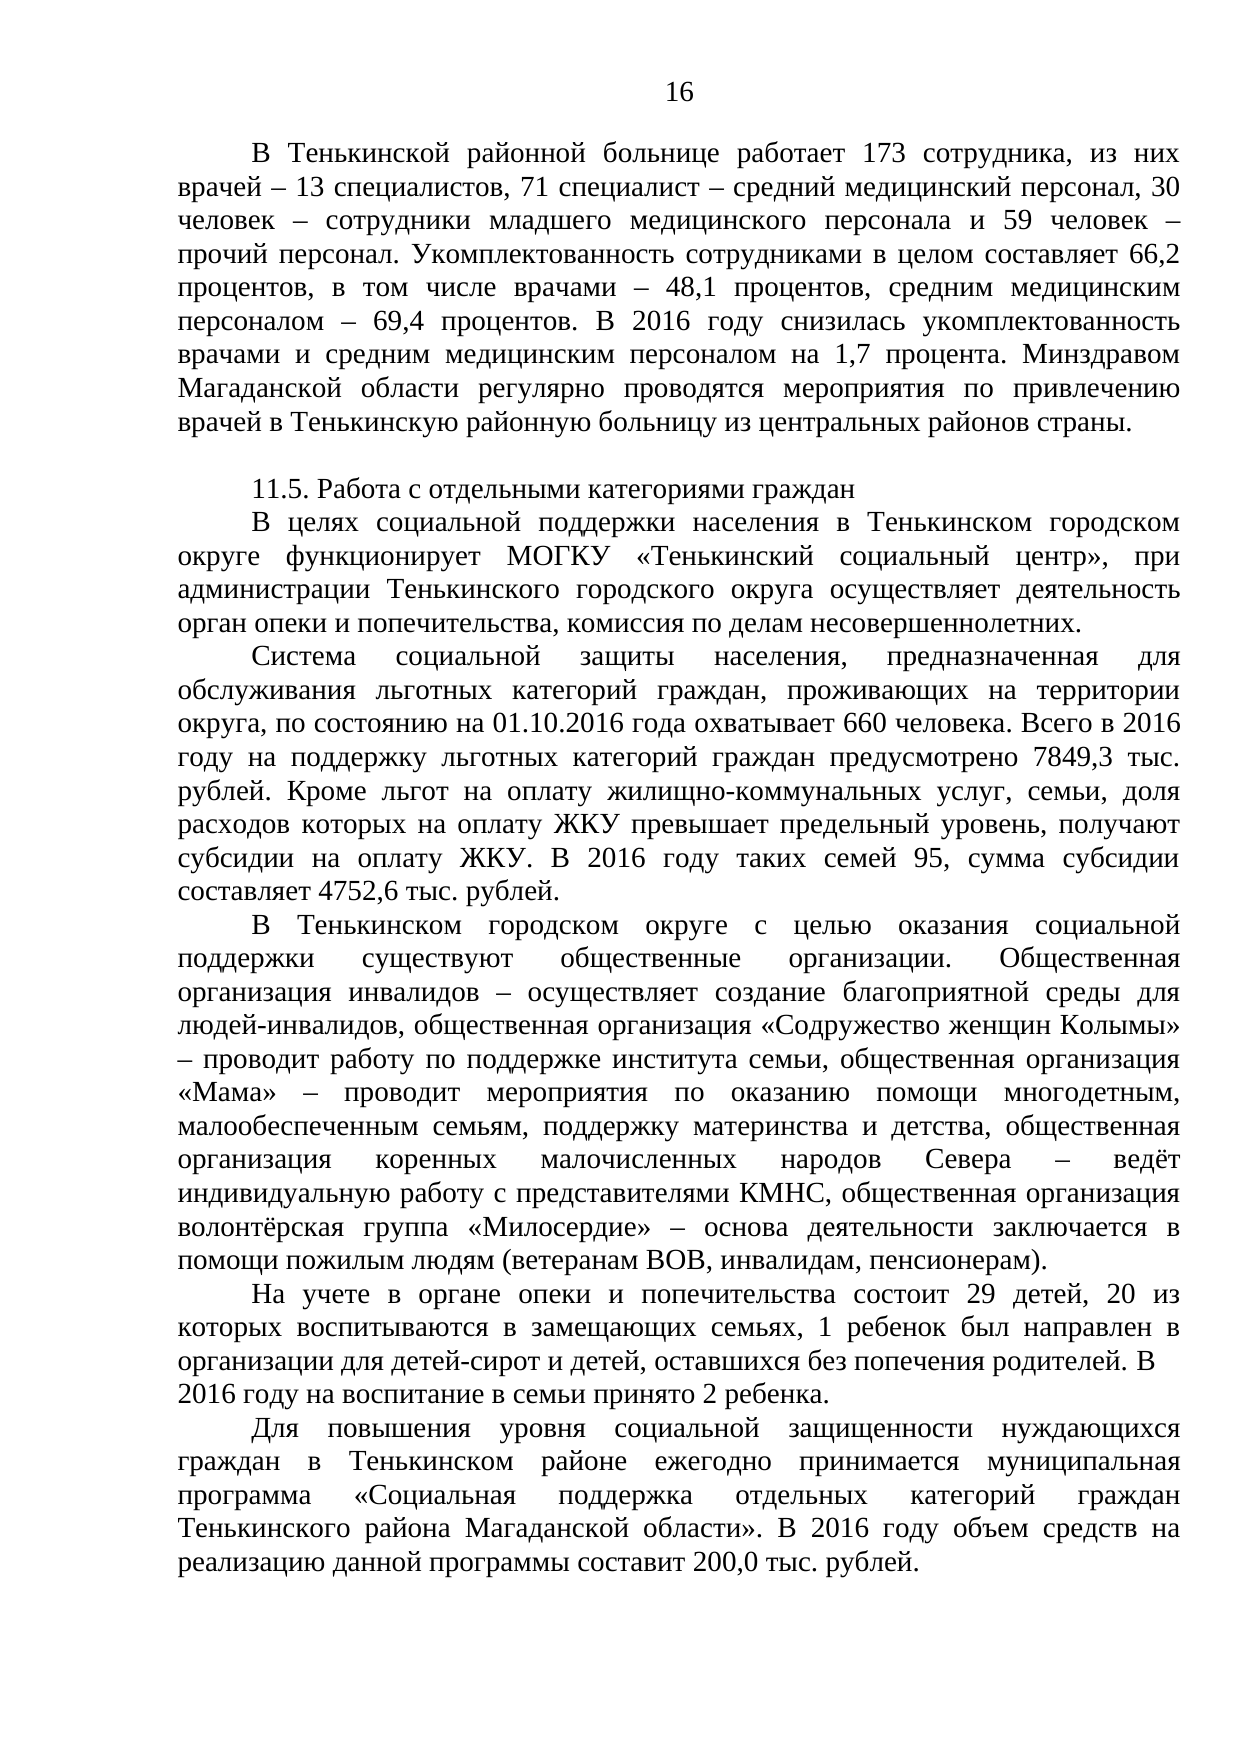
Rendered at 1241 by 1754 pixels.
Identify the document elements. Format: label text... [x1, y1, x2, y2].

text В целях социальной поддержки населения в Тенькинском городском округе функционирует МОГКУ «Тенькинский социальный центр», при администрации Тенькинского городского округа осуществляет деятельность орган опеки и попечительства, комиссия по делам несовершеннолетних. [177, 504, 1181, 638]
text Система социальной защиты населения, предназначенная для обслуживания льготных категорий граждан, проживающих на территории округа, по состоянию на 01.10.2016 года охватывает 660 человека. Всего в 2016 году на поддержку льготных категорий граждан предусмотрено 7849,3 тыс. рублей. Кроме льгот на оплату жилищно-коммунальных услуг, семьи, доля расходов которых на оплату ЖКУ превышает предельный уровень, получают субсидии на оплату ЖКУ. В 2016 году таких семей 95, сумма субсидии составляет 4752,6 тыс. рублей. [177, 638, 1181, 907]
text 11.5. Работа с отдельными категориями граждан [177, 471, 1181, 504]
text На учете в органе опеки и попечительства состоит 29 детей, 20 из которых воспитываются в замещающих семьях, 1 ребенок был направлен в организации для детей-сирот и детей, оставшихся без попечения родителей. В 2016 году на воспитание в семьи принято 2 ребенка. [177, 1276, 1181, 1410]
text В Тенькинской районной больнице работает 173 сотрудника, из них врачей – 13 специалистов, 71 специалист – средний медицинский персонал, 30 человек – сотрудники младшего медицинского персонала и 59 человек – прочий персонал. Укомплектованность сотрудниками в целом составляет 66,2 процентов, в том числе врачами – 48,1 процентов, средним медицинским персоналом – 69,4 процентов. В 2016 году снизилась укомплектованность врачами и средним медицинским персоналом на 1,7 процента. Минздравом Магаданской области регулярно проводятся мероприятия по привлечению врачей в Тенькинскую районную больницу из центральных районов страны. [177, 135, 1181, 437]
text В Тенькинском городском округе с целью оказания социальной поддержки существуют общественные организации. Общественная организация инвалидов – осуществляет создание благоприятной среды для людей-инвалидов, общественная организация «Содружество женщин Колымы» – проводит работу по поддержке института семьи, общественная организация «Мама» – проводит мероприятия по оказанию помощи многодетным, малообеспеченным семьям, поддержку материнства и детства, общественная организация коренных малочисленных народов Севера – ведёт индивидуальную работу с представителями КМНС, общественная организация волонтёрская группа «Милосердие» – основа деятельности заключается в помощи пожилым людям (ветеранам ВОВ, инвалидам, пенсионерам). [177, 907, 1181, 1276]
text Для повышения уровня социальной защищенности нуждающихся граждан в Тенькинском районе ежегодно принимается муниципальная программа «Социальная поддержка отдельных категорий граждан Тенькинского района Магаданской области». В 2016 году объем средств на реализацию данной программы составит 200,0 тыс. рублей. [177, 1410, 1181, 1578]
